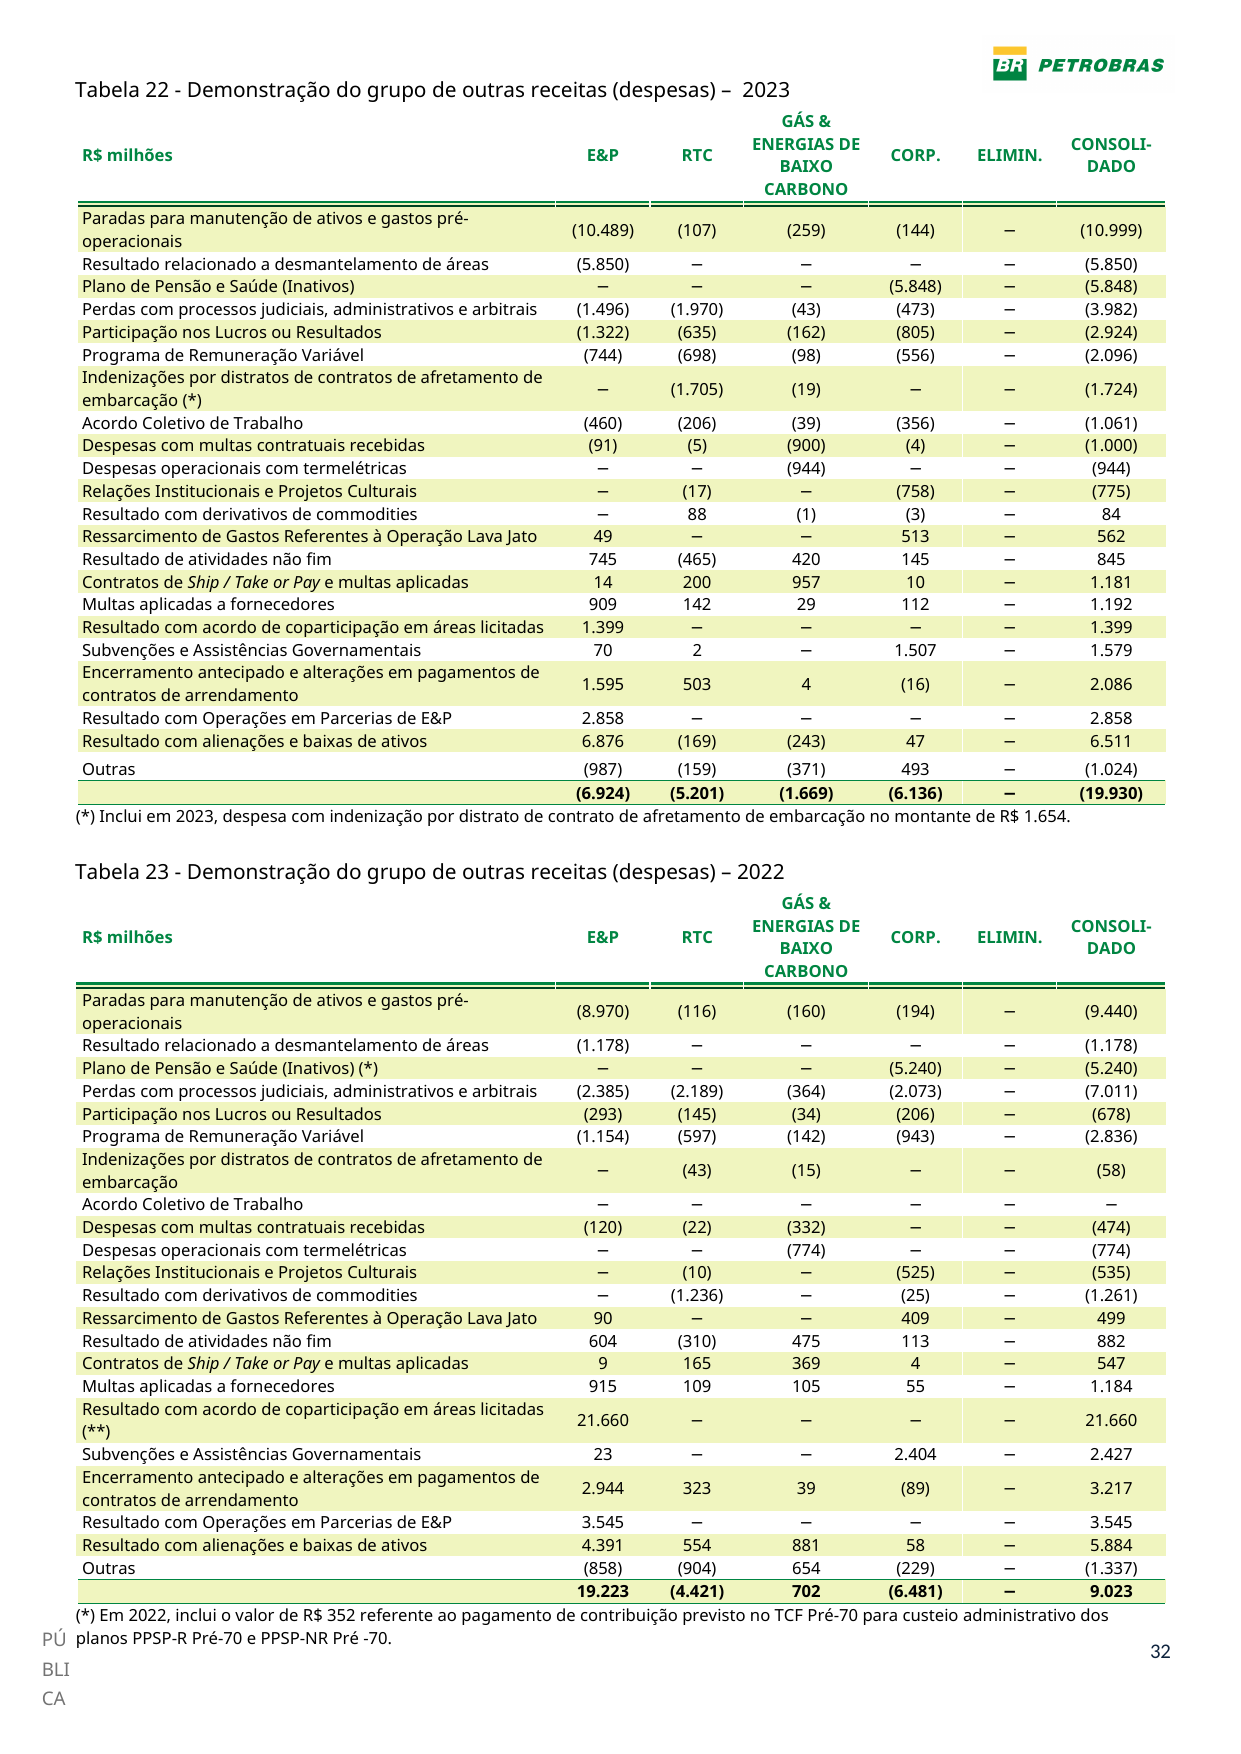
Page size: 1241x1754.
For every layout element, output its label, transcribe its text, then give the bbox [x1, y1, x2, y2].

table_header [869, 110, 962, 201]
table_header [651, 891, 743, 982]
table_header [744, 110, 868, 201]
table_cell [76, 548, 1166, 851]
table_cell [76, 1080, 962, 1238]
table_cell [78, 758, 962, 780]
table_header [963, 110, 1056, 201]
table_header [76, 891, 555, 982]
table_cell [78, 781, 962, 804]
text Tabela 22 - Demonstração do grupo de outras receitas (despesas) – 2023 [75, 75, 1165, 103]
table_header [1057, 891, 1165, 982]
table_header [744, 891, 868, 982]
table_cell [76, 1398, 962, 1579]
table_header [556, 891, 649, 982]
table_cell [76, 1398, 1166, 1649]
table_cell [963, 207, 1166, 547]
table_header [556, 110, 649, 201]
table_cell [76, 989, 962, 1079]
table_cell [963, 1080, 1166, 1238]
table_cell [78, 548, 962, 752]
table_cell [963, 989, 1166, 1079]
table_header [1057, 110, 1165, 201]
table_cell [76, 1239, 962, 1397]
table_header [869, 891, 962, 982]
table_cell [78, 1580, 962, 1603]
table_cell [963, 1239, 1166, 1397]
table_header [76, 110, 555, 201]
text Tabela 23 - Demonstração do grupo de outras receitas (despesas) – 2022 [75, 857, 1165, 885]
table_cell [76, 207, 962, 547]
picture [981, 35, 1176, 93]
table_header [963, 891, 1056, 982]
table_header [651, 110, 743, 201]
